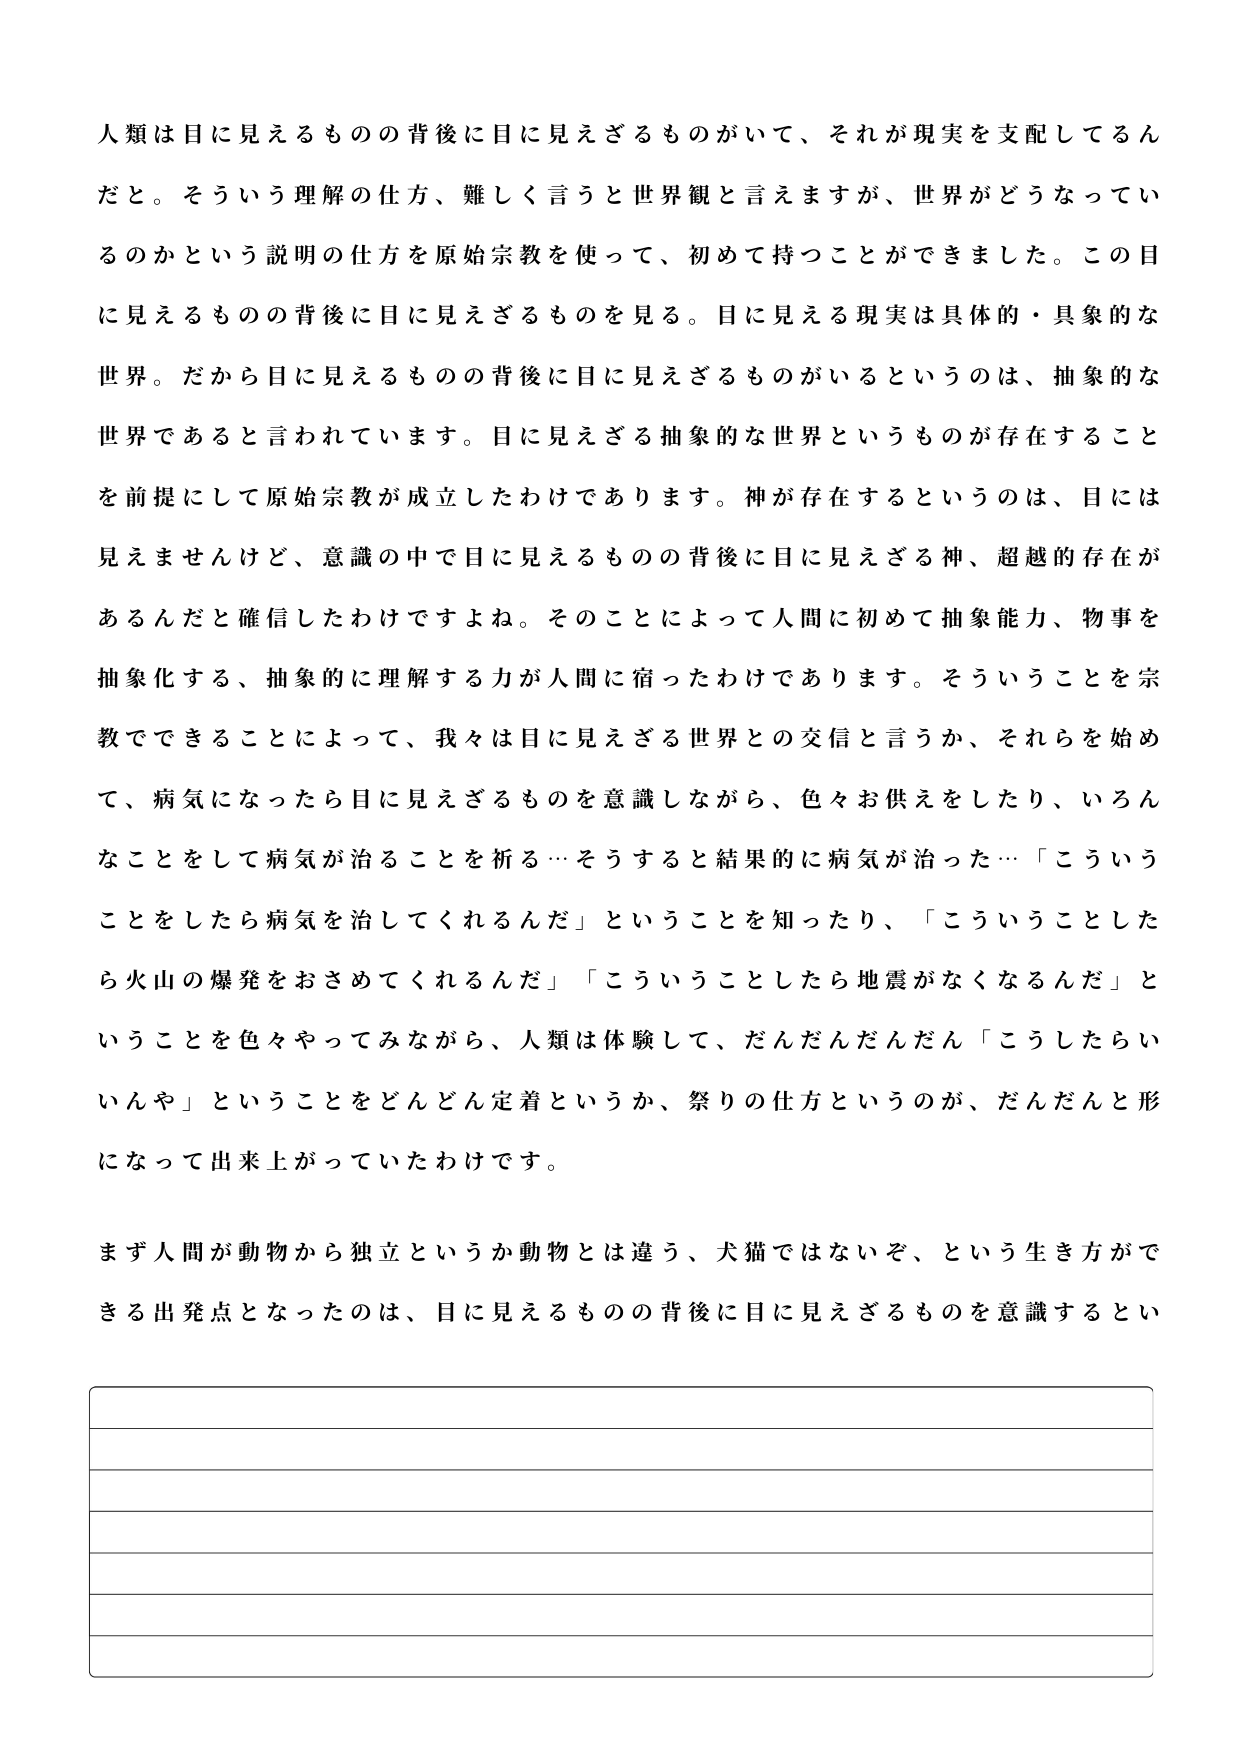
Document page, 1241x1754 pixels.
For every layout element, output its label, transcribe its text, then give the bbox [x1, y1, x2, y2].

picture [88, 1386, 1154, 1678]
